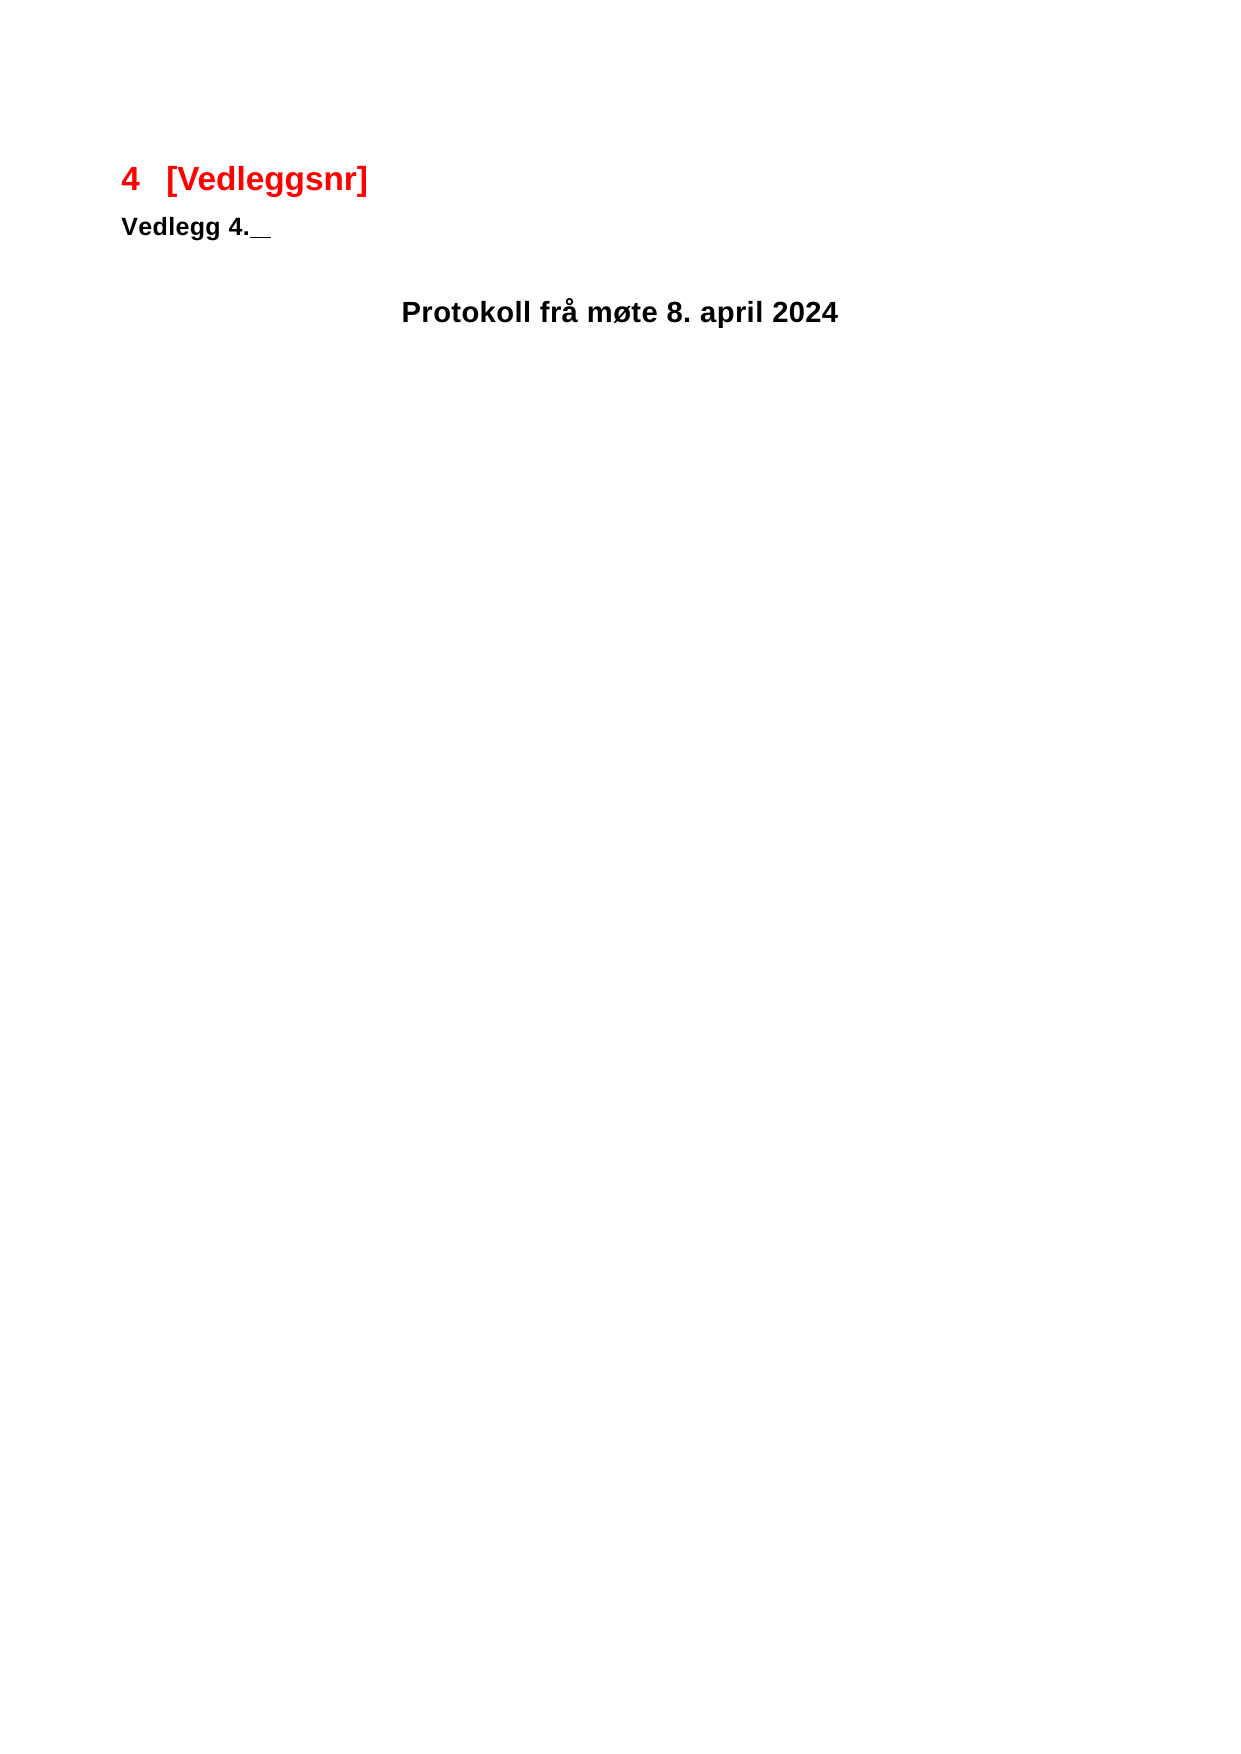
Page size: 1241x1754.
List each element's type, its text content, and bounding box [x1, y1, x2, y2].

text Protokoll frå møte 8. april 2024 [121, 295, 1119, 328]
subtitle [Vedleggsnr] [121, 159, 1119, 198]
